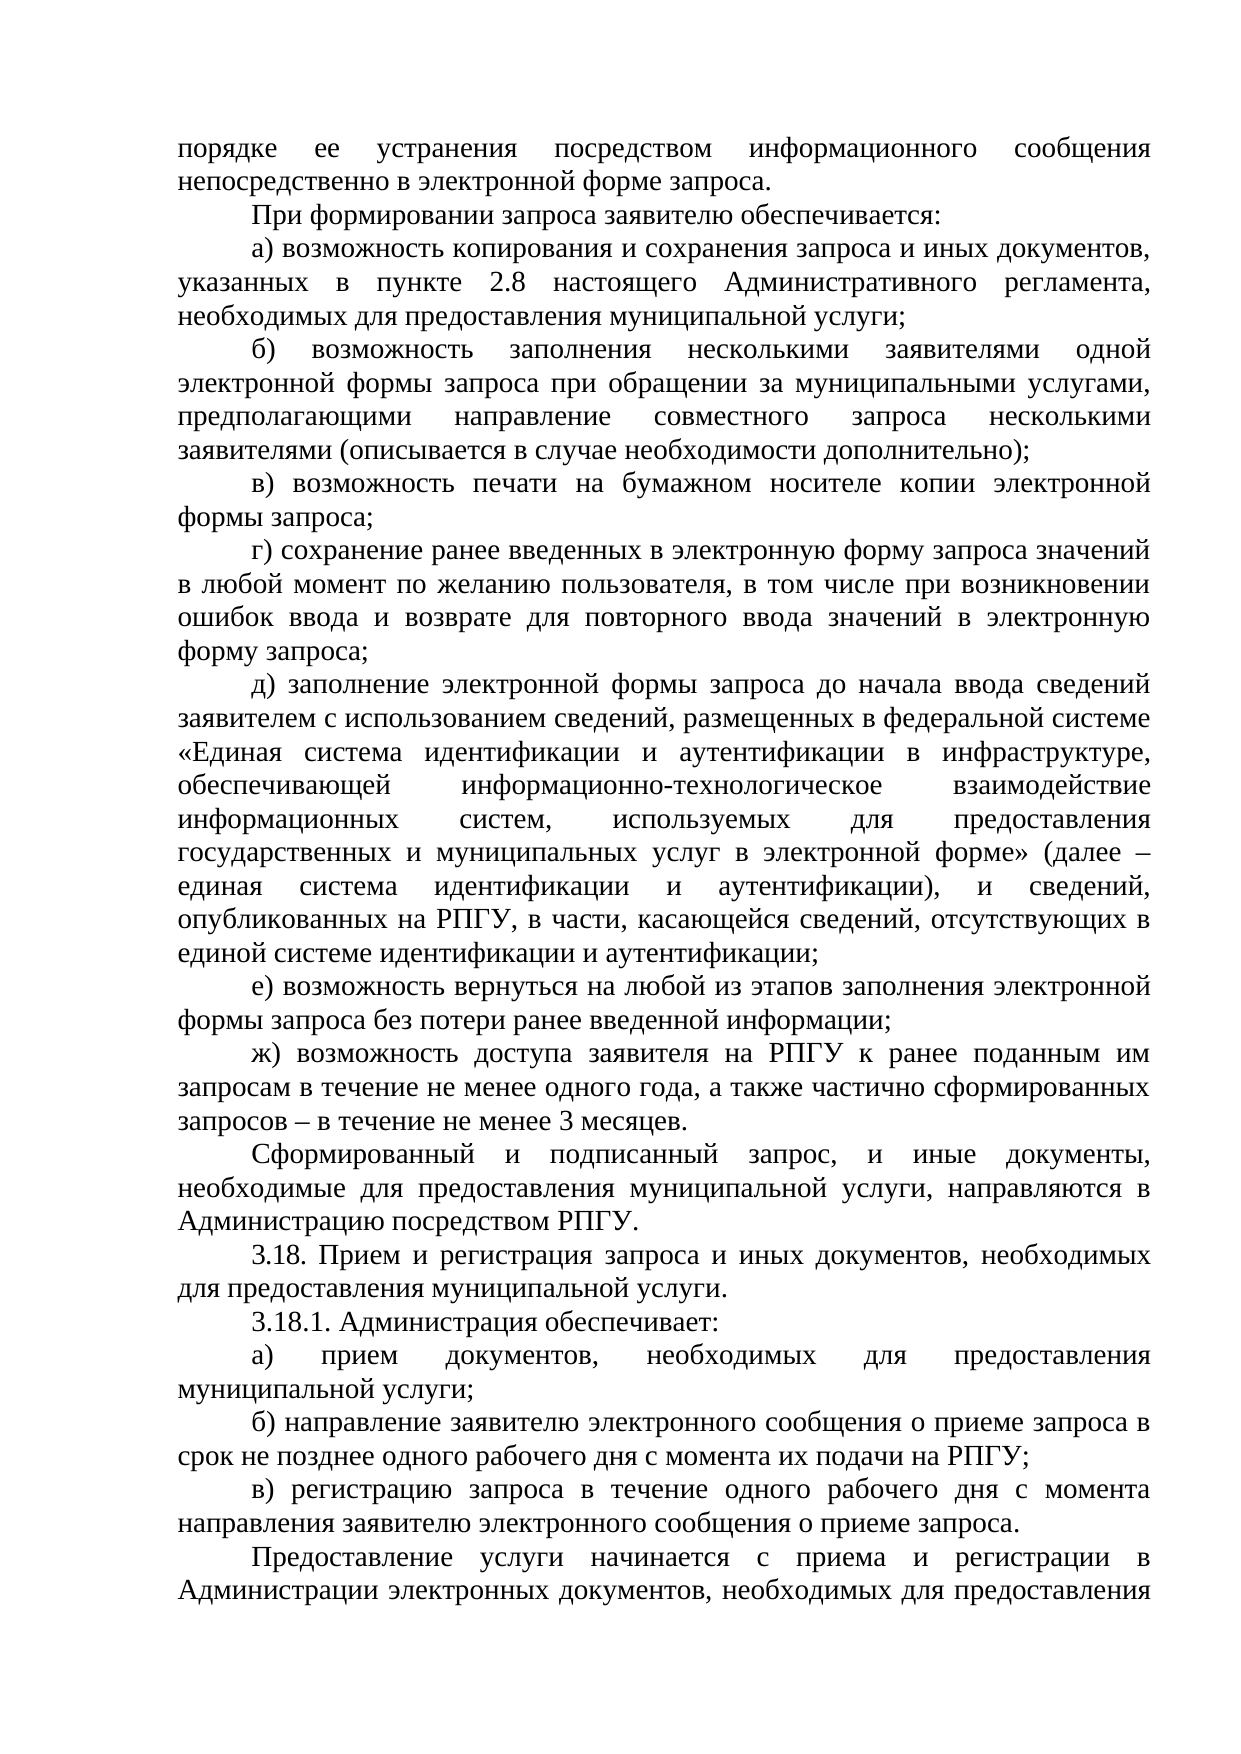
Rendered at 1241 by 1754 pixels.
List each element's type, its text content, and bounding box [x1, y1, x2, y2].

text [177, 1539, 1152, 1606]
text е) возможность вернуться на любой из этапов заполнения электронной формы запроса без потери ранее введенной информации; [177, 968, 1152, 1036]
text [177, 130, 1152, 197]
text в) возможность печати на бумажном носителе копии электронной формы запроса; [177, 465, 1152, 532]
text в) регистрацию запроса в течение одного рабочего дня с момента направления заявителю электронного сообщения о приеме запроса. [177, 1472, 1152, 1539]
text ж) возможность доступа заявителя на РПГУ к ранее поданным им запросам в течение не менее одного года, а также частично сформированных запросов – в течение не менее 3 месяцев. [177, 1036, 1152, 1136]
text а) возможность копирования и сохранения запроса и иных документов, указанных в пункте 2.8 настоящего Административного регламента, необходимых для предоставления муниципальной услуги; [177, 231, 1152, 331]
text а) прием документов, необходимых для предоставления муниципальной услуги; [177, 1337, 1152, 1404]
text При формировании запроса заявителю обеспечивается: [177, 197, 1152, 231]
text б) направление заявителю электронного сообщения о приеме запроса в срок не позднее одного рабочего дня с момента их подачи на РПГУ; [177, 1404, 1152, 1472]
text б) возможность заполнения несколькими заявителями одной электронной формы запроса при обращении за муниципальными услугами, предполагающими направление совместного запроса несколькими заявителями (описывается в случае необходимости дополнительно); [177, 331, 1152, 465]
text 3.18. Прием и регистрация запроса и иных документов, необходимых для предоставления муниципальной услуги. [177, 1237, 1152, 1304]
text 3.18.1. Администрация обеспечивает: [177, 1304, 1152, 1337]
text Сформированный и подписанный запрос, и иные документы, необходимые для предоставления муниципальной услуги, направляются в Администрацию посредством РПГУ. [177, 1136, 1152, 1237]
text д) заполнение электронной формы запроса до начала ввода сведений заявителем с использованием сведений, размещенных в федеральной системе «Единая система идентификации и аутентификации в инфраструктуре, обеспечивающей информационно-технологическое взаимодействие информационных систем, используемых для предоставления государственных и муниципальных услуг в электронной форме» (далее – единая система идентификации и аутентификации), и сведений, опубликованных на РПГУ, в части, касающейся сведений, отсутствующих в единой системе идентификации и аутентификации; [177, 667, 1152, 968]
text г) сохранение ранее введенных в электронную форму запроса значений в любой момент по желанию пользователя, в том числе при возникновении ошибок ввода и возврате для повторного ввода значений в электронную форму запроса; [177, 532, 1152, 667]
